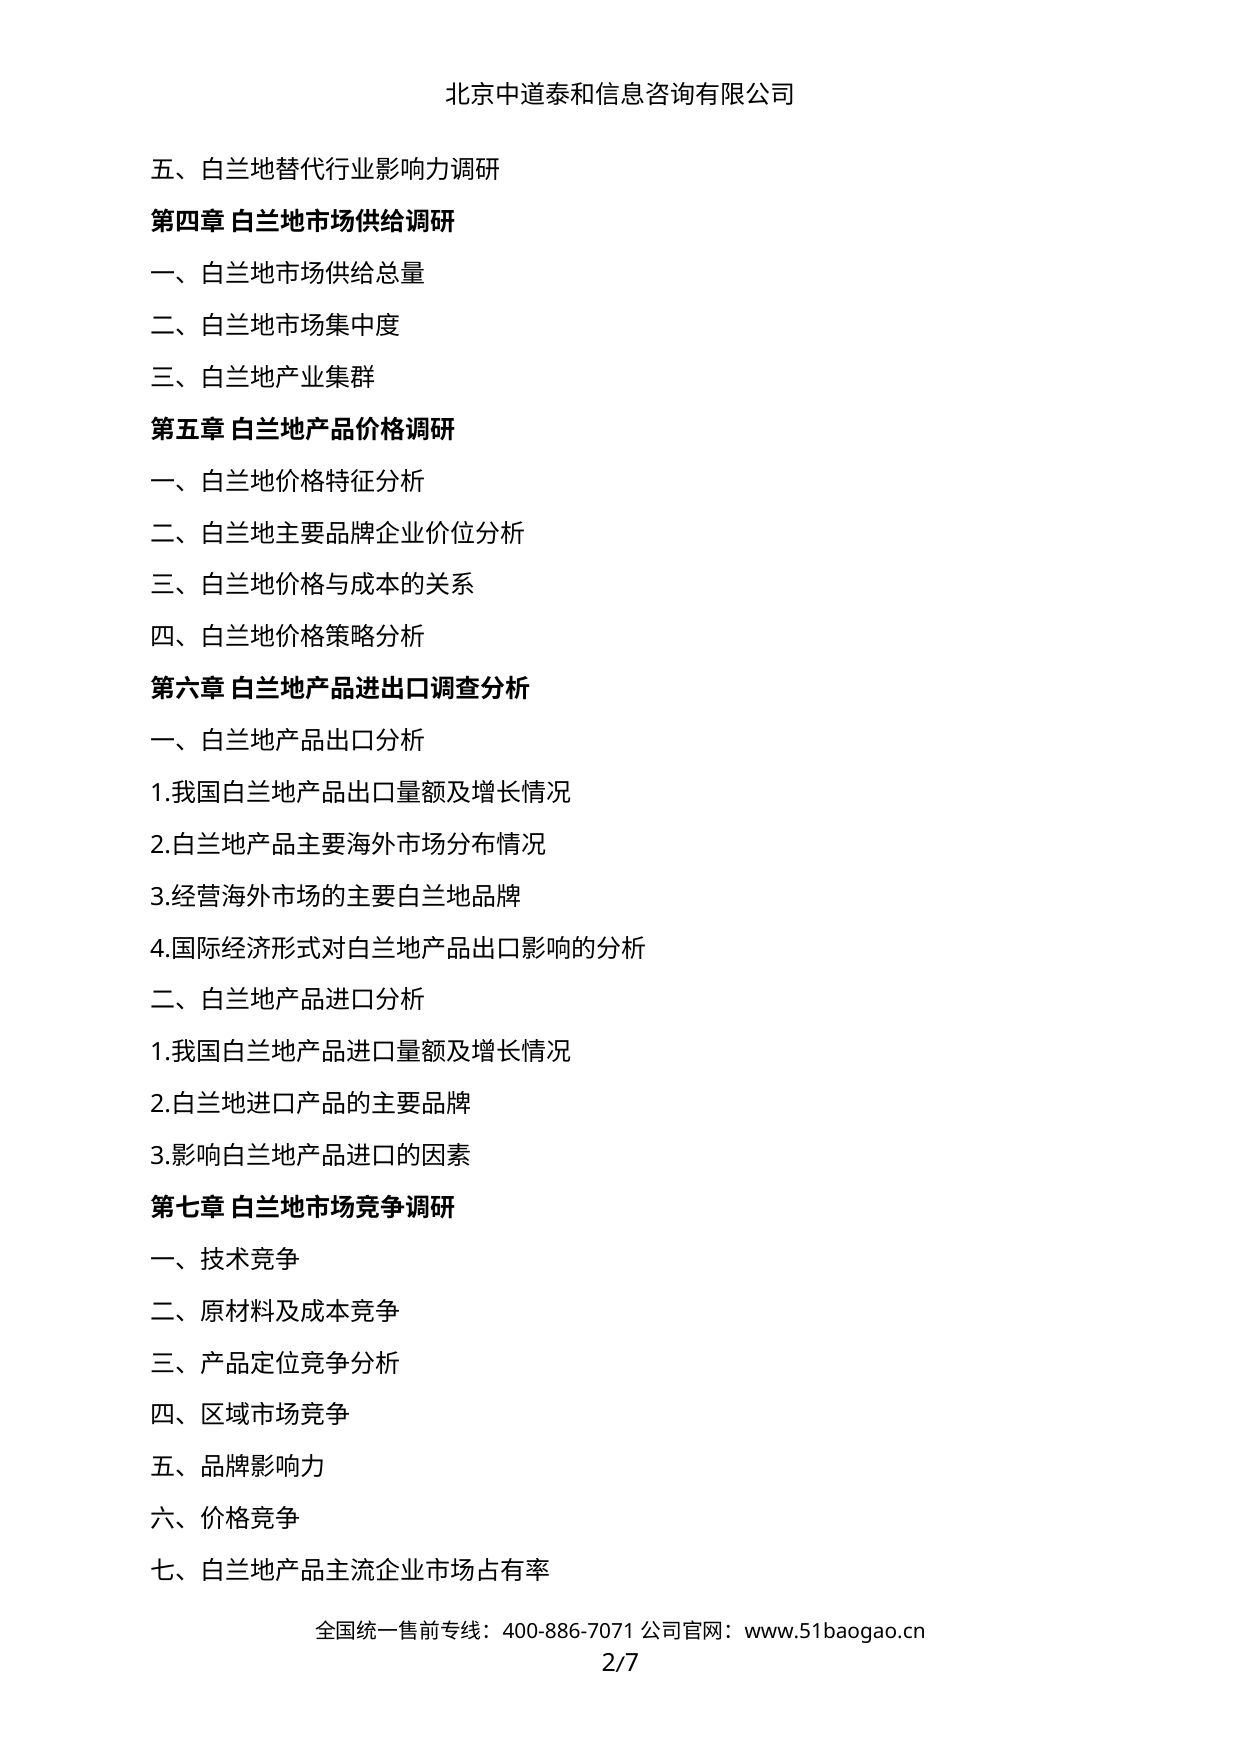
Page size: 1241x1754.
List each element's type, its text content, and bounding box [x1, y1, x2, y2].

text 五、品牌影响力 [150, 1447, 1090, 1483]
text 三、产品定位竞争分析 [150, 1343, 1090, 1379]
text 1.我国白兰地产品进口量额及增长情况 [150, 1032, 1090, 1068]
text 2.白兰地产品主要海外市场分布情况 [150, 824, 1090, 861]
text 第四章 白兰地市场供给调研 [150, 202, 1090, 238]
text 二、白兰地主要品牌企业价位分析 [150, 513, 1090, 549]
text 第六章 白兰地产品进出口调查分析 [150, 669, 1090, 705]
text 4.国际经济形式对白兰地产品出口影响的分析 [150, 928, 1090, 964]
text 一、白兰地产品出口分析 [150, 721, 1090, 757]
text 第七章 白兰地市场竞争调研 [150, 1187, 1090, 1224]
text 六、价格竞争 [150, 1499, 1090, 1535]
text 二、白兰地市场集中度 [150, 306, 1090, 342]
text 二、白兰地产品进口分析 [150, 980, 1090, 1016]
text 一、白兰地价格特征分析 [150, 461, 1090, 497]
text 四、白兰地价格策略分析 [150, 617, 1090, 653]
text 3.影响白兰地产品进口的因素 [150, 1136, 1090, 1172]
text 三、白兰地价格与成本的关系 [150, 565, 1090, 601]
text 三、白兰地产业集群 [150, 357, 1090, 394]
text 第五章 白兰地产品价格调研 [150, 409, 1090, 446]
text 1.我国白兰地产品出口量额及增长情况 [150, 772, 1090, 809]
text 五、白兰地替代行业影响力调研 [150, 150, 1090, 186]
text 二、原材料及成本竞争 [150, 1291, 1090, 1327]
text 七、白兰地产品主流企业市场占有率 [150, 1551, 1090, 1587]
text 3.经营海外市场的主要白兰地品牌 [150, 876, 1090, 912]
text 四、区域市场竞争 [150, 1395, 1090, 1431]
text 一、技术竞争 [150, 1239, 1090, 1276]
text 2.白兰地进口产品的主要品牌 [150, 1084, 1090, 1120]
text 一、白兰地市场供给总量 [150, 254, 1090, 290]
